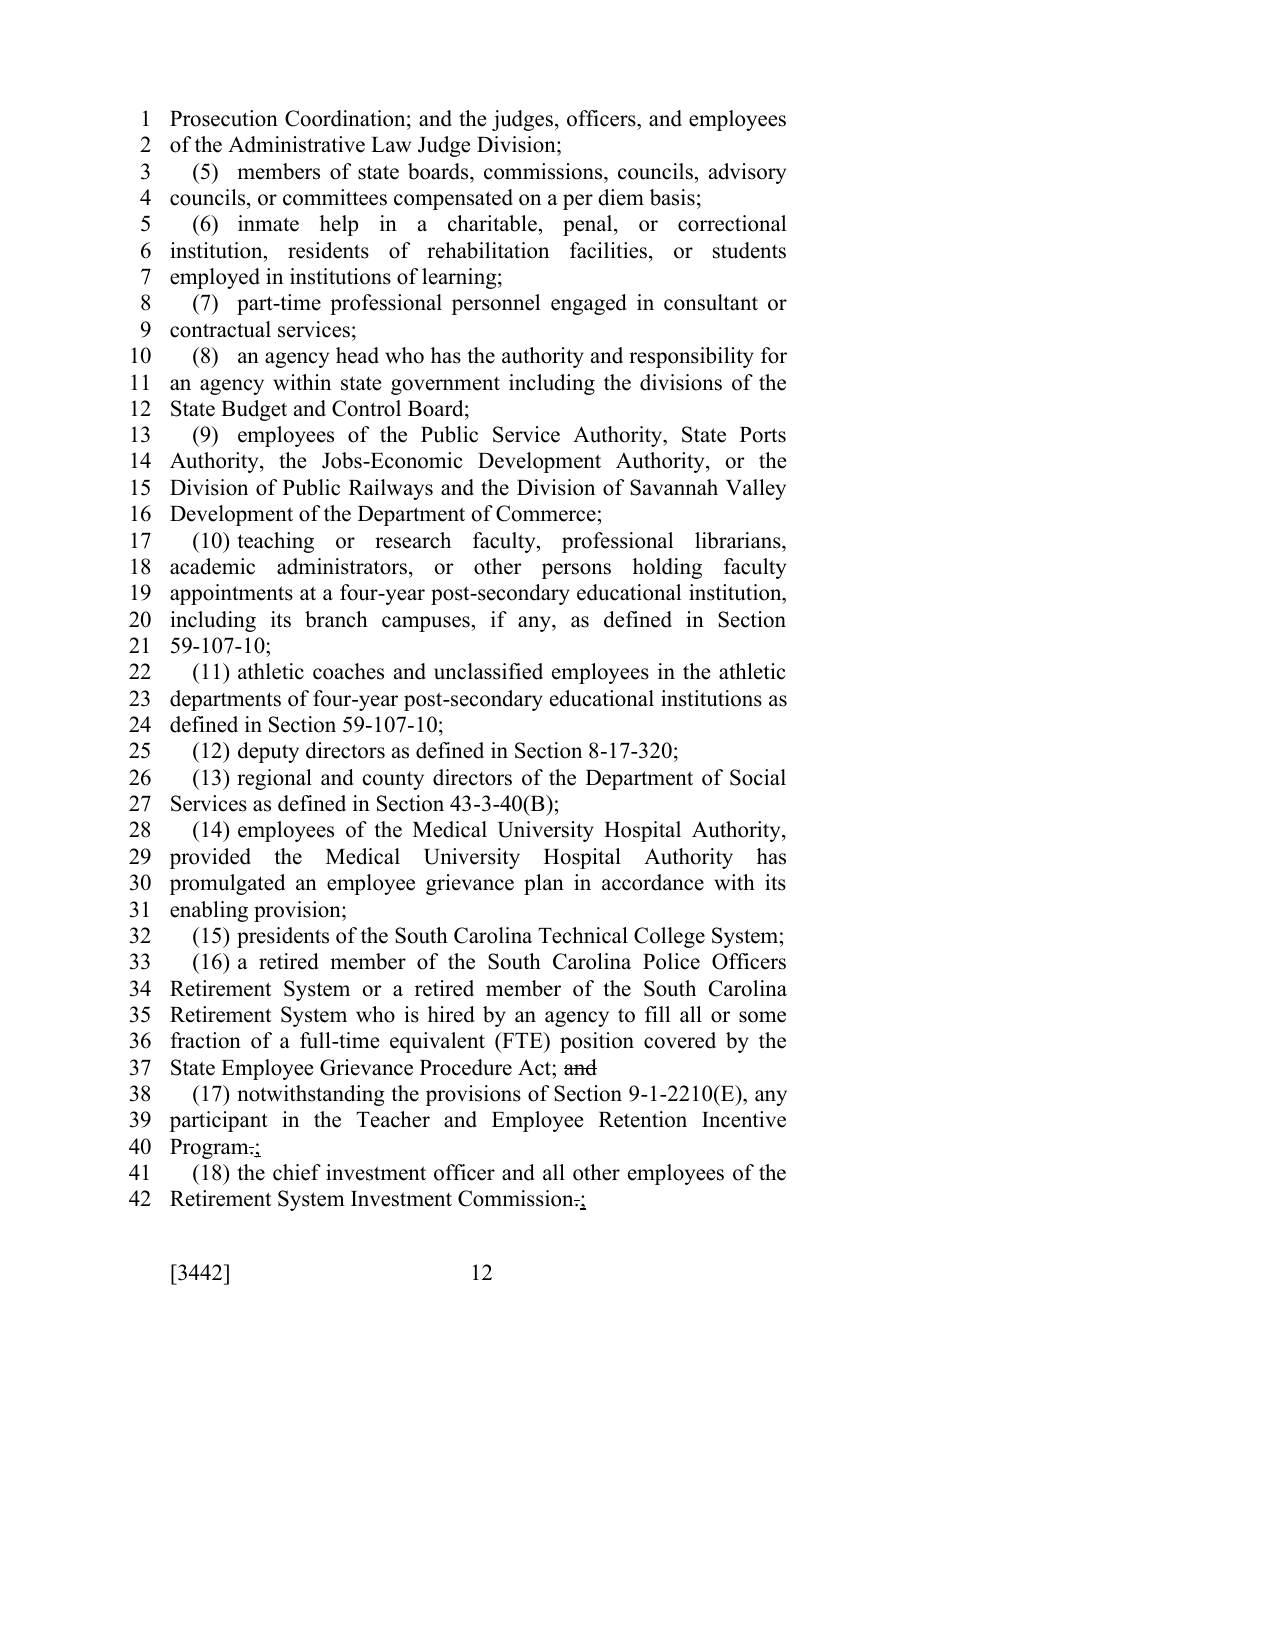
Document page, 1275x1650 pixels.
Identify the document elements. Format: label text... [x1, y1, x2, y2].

text (13) regional and county directors of the Department of Social Services as defined in Section 43-3-40(B); [169, 764, 787, 817]
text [169, 105, 787, 158]
text (9) employees of the Public Service Authority, State Ports Authority, the Jobs-Economic Development Authority, or the Division of Public Railways and the Division of Savannah Valley Development of the Department of Commerce; [169, 421, 787, 527]
text (10) teaching or research faculty, professional librarians, academic administrators, or other persons holding faculty appointments at a four-year post-secondary educational institution, including its branch campuses, if any, as defined in Section 59-107-10; [169, 527, 787, 658]
text (12) deputy directors as defined in Section 8-17-320; [169, 737, 787, 764]
text (16) a retired member of the South Carolina Police Officers Retirement System or a retired member of the South Carolina Retirement System who is hired by an agency to fill all or some fraction of a full-time equivalent (FTE) position covered by the State Employee Grievance Procedure Act; and [169, 948, 787, 1080]
text (15) presidents of the South Carolina Technical College System; [169, 922, 787, 948]
text (5) members of state boards, commissions, councils, advisory councils, or committees compensated on a per diem basis; [169, 158, 787, 210]
text (7) part-time professional personnel engaged in consultant or contractual services; [169, 289, 787, 342]
text (17) notwithstanding the provisions of Section 9-1-2210(E), any participant in the Teacher and Employee Retention Incentive Program.; [169, 1080, 787, 1159]
text (11) athletic coaches and unclassified employees in the athletic departments of four-year post-secondary educational institutions as defined in Section 59-107-10; [169, 658, 787, 737]
text (18) the chief investment officer and all other employees of the Retirement System Investment Commission.; [169, 1159, 787, 1212]
text (6) inmate help in a charitable, penal, or correctional institution, residents of rehabilitation facilities, or students employed in institutions of learning; [169, 210, 787, 289]
text (8) an agency head who has the authority and responsibility for an agency within state government including the divisions of the State Budget and Control Board; [169, 342, 787, 421]
text (14) employees of the Medical University Hospital Authority, provided the Medical University Hospital Authority has promulgated an employee grievance plan in accordance with its enabling provision; [169, 817, 787, 922]
